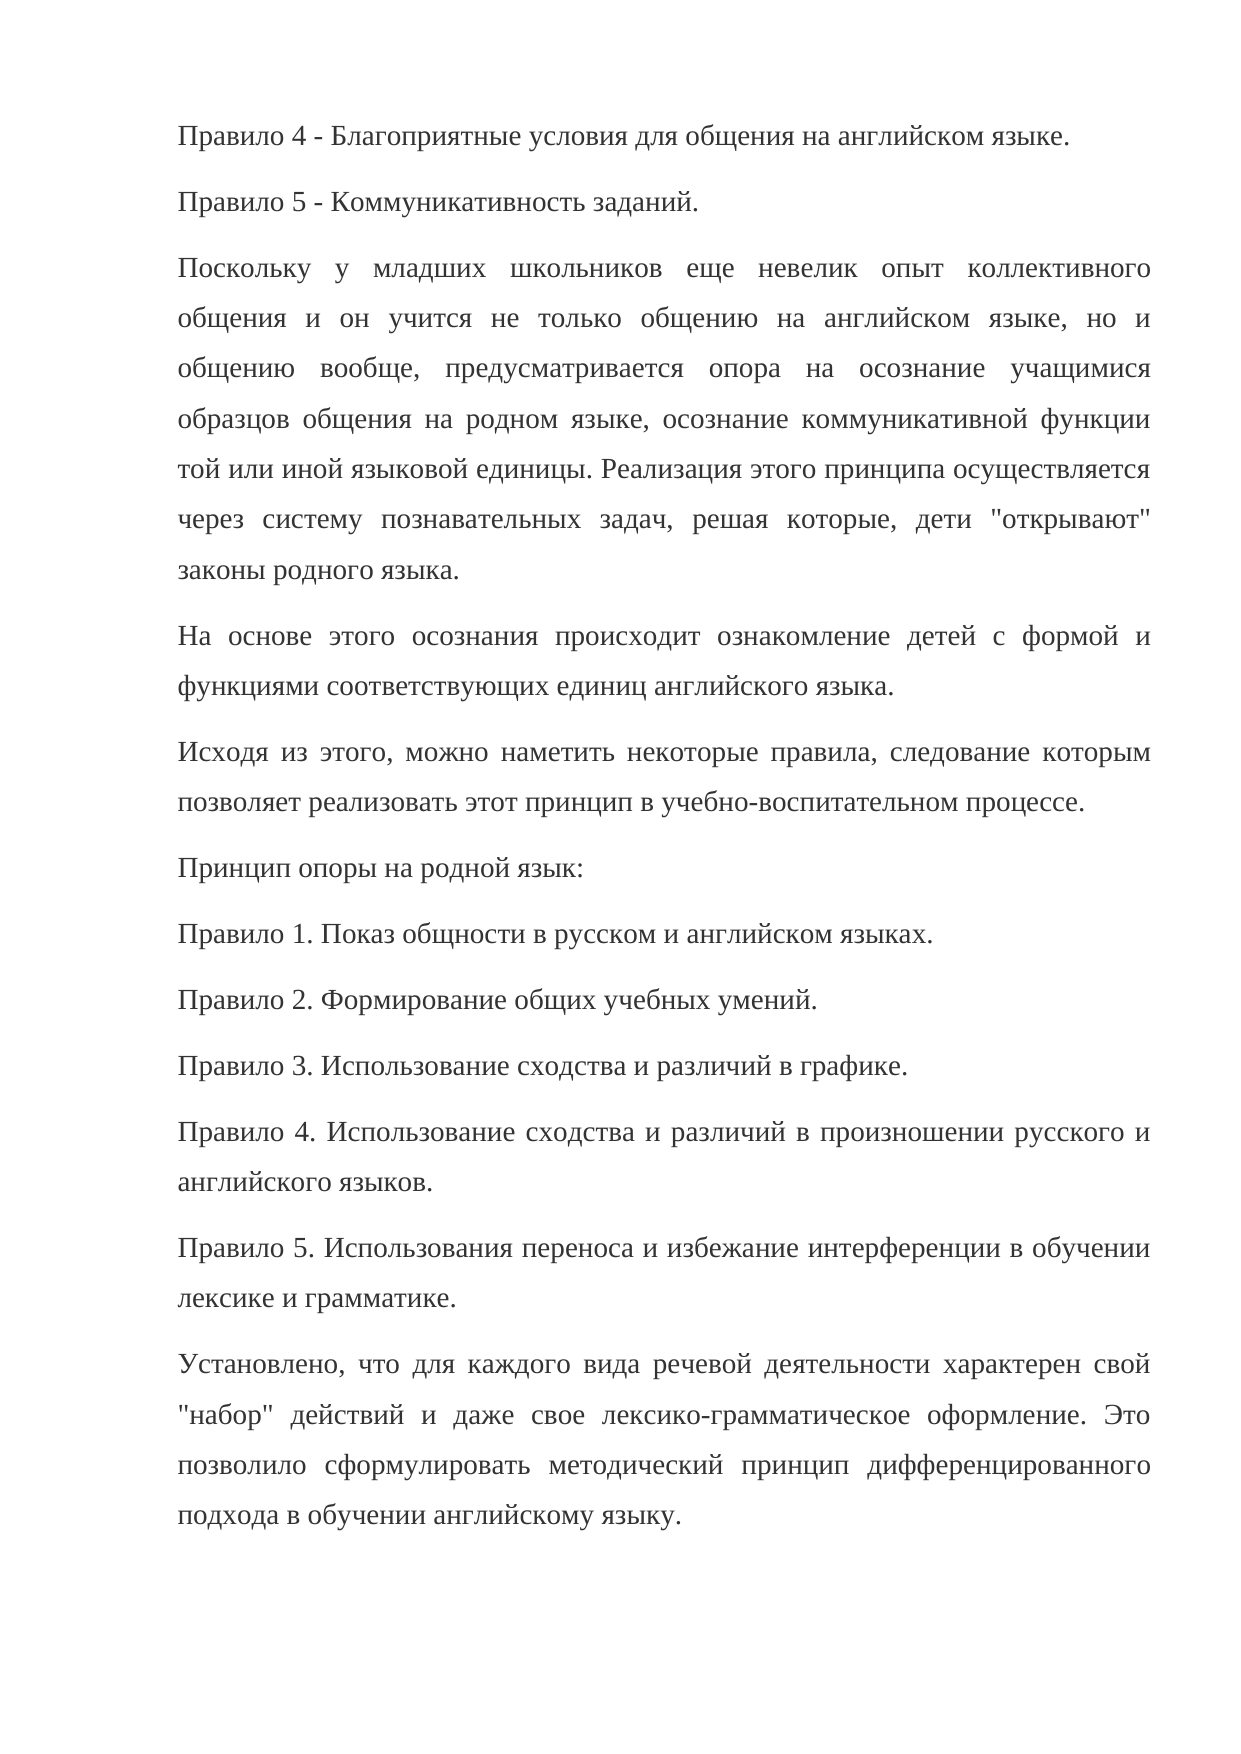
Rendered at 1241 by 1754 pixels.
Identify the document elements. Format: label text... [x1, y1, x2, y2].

text Установлено, что для каждого вида речевой деятельности характерен свой "набор" действий и даже свое лексико-грамматическое оформление. Это позволило сформулировать методический принцип дифференцированного подхода в обучении английскому языку. [177, 1347, 1152, 1531]
text Правило 5 - Коммуникативность заданий. [177, 184, 1152, 218]
text Правило 1. Показ общности в русском и английском языках. [177, 916, 1152, 950]
text Правило 2. Формирование общих учебных умений. [177, 982, 1152, 1016]
text Поскольку у младших школьников еще невелик опыт коллективного общения и он учится не только общению на английском языке, но и общению вообще, предусматривается опора на осознание учащимися образцов общения на родном языке, осознание коммуникативной функции той или иной языковой единицы. Реализация этого принципа осуществляется через систему познавательных задач, решая которые, дети "открывают" законы родного языка. [177, 250, 1152, 585]
text Принцип опоры на родной язык: [177, 850, 1152, 884]
text Правило 3. Использование сходства и различий в графике. [177, 1048, 1152, 1082]
text Правило 4 - Благоприятные условия для общения на английском языке. [177, 118, 1152, 152]
text Исходя из этого, можно наметить некоторые правила, следование которым позволяет реализовать этот принцип в учебно-воспитательном процессе. [177, 734, 1152, 818]
text Правило 5. Использования переноса и избежание интерференции в обучении лексике и грамматике. [177, 1230, 1152, 1314]
text На основе этого осознания происходит ознакомление детей с формой и функциями соответствующих единиц английского языка. [177, 618, 1152, 702]
text Правило 4. Использование сходства и различий в произношении русского и английского языков. [177, 1114, 1152, 1198]
